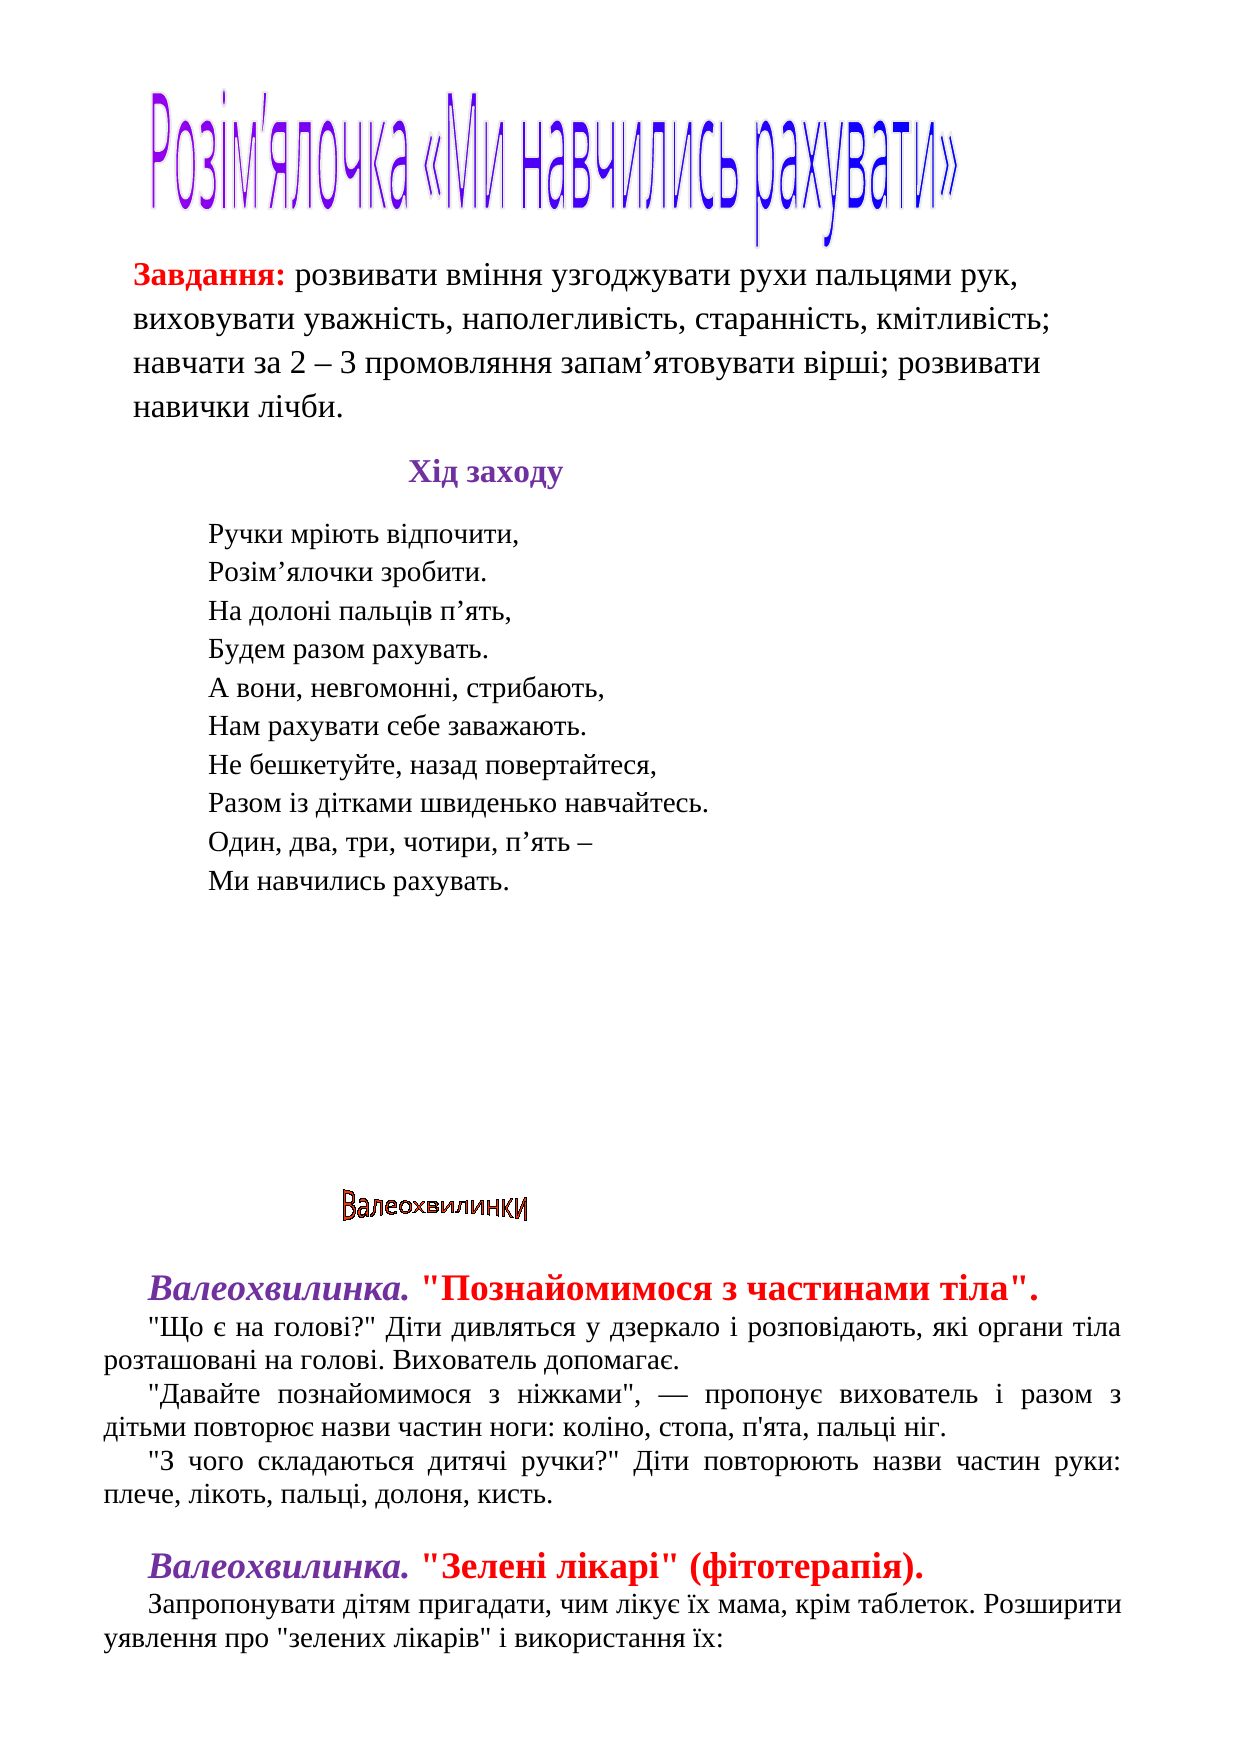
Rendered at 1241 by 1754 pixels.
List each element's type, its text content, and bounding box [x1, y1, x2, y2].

list Не бешкетуйте, назад повертайтеся, [208, 747, 1122, 781]
text "Давайте познайомимося з ніжками", — пропонує вихователь і разом з дітьми повторює назви частин ноги: коліно, стопа, п'ята, пальці ніг. [103, 1376, 1122, 1443]
list Ручки мріють відпочити, [208, 516, 1122, 549]
text Хід заходу [133, 451, 1122, 489]
list Один, два, три, чотири, п’ять – [208, 824, 1122, 858]
list Разом із дітками швиденько навчайтесь. [208, 786, 1122, 819]
text Запропонувати дітям пригадати, чим лікує їх мама, крім таблеток. Розширити уявлення про "зелених лікарів" і використання їх: [103, 1587, 1122, 1654]
list Будем разом рахувать. [208, 631, 1122, 665]
list Розім’ялочки зробити. [208, 554, 1122, 588]
list Ми навчились рахувать. [208, 863, 1122, 896]
list А вони, невгомонні, стрибають, [208, 670, 1122, 703]
text Валеохвилинка. "Зелені лікарі" (фітотерапія). [103, 1543, 1122, 1587]
list На долоні пальців п’ять, [208, 593, 1122, 626]
text Валеохвилинка. "Познайомимося з частинами тіла". [103, 1266, 1122, 1309]
text Завдання: розвивати вміння узгоджувати рухи пальцями рук, виховувати уважність, наполегливість, старанність, кмітливість; навчати за 2 – 3 промовляння запам’ятовувати вірші; розвивати навички лічби. [133, 89, 1122, 424]
text "Що є на голові?" Діти дивляться у дзеркало і розповідають, які органи тіла розташовані на голові. Вихователь допомагає. [103, 1309, 1122, 1376]
list Нам рахувати себе заважають. [208, 708, 1122, 742]
text "З чого складаються дитячі ручки?" Діти повторюють назви частин руки: плече, лікоть, пальці, долоня, кисть. [103, 1443, 1122, 1510]
